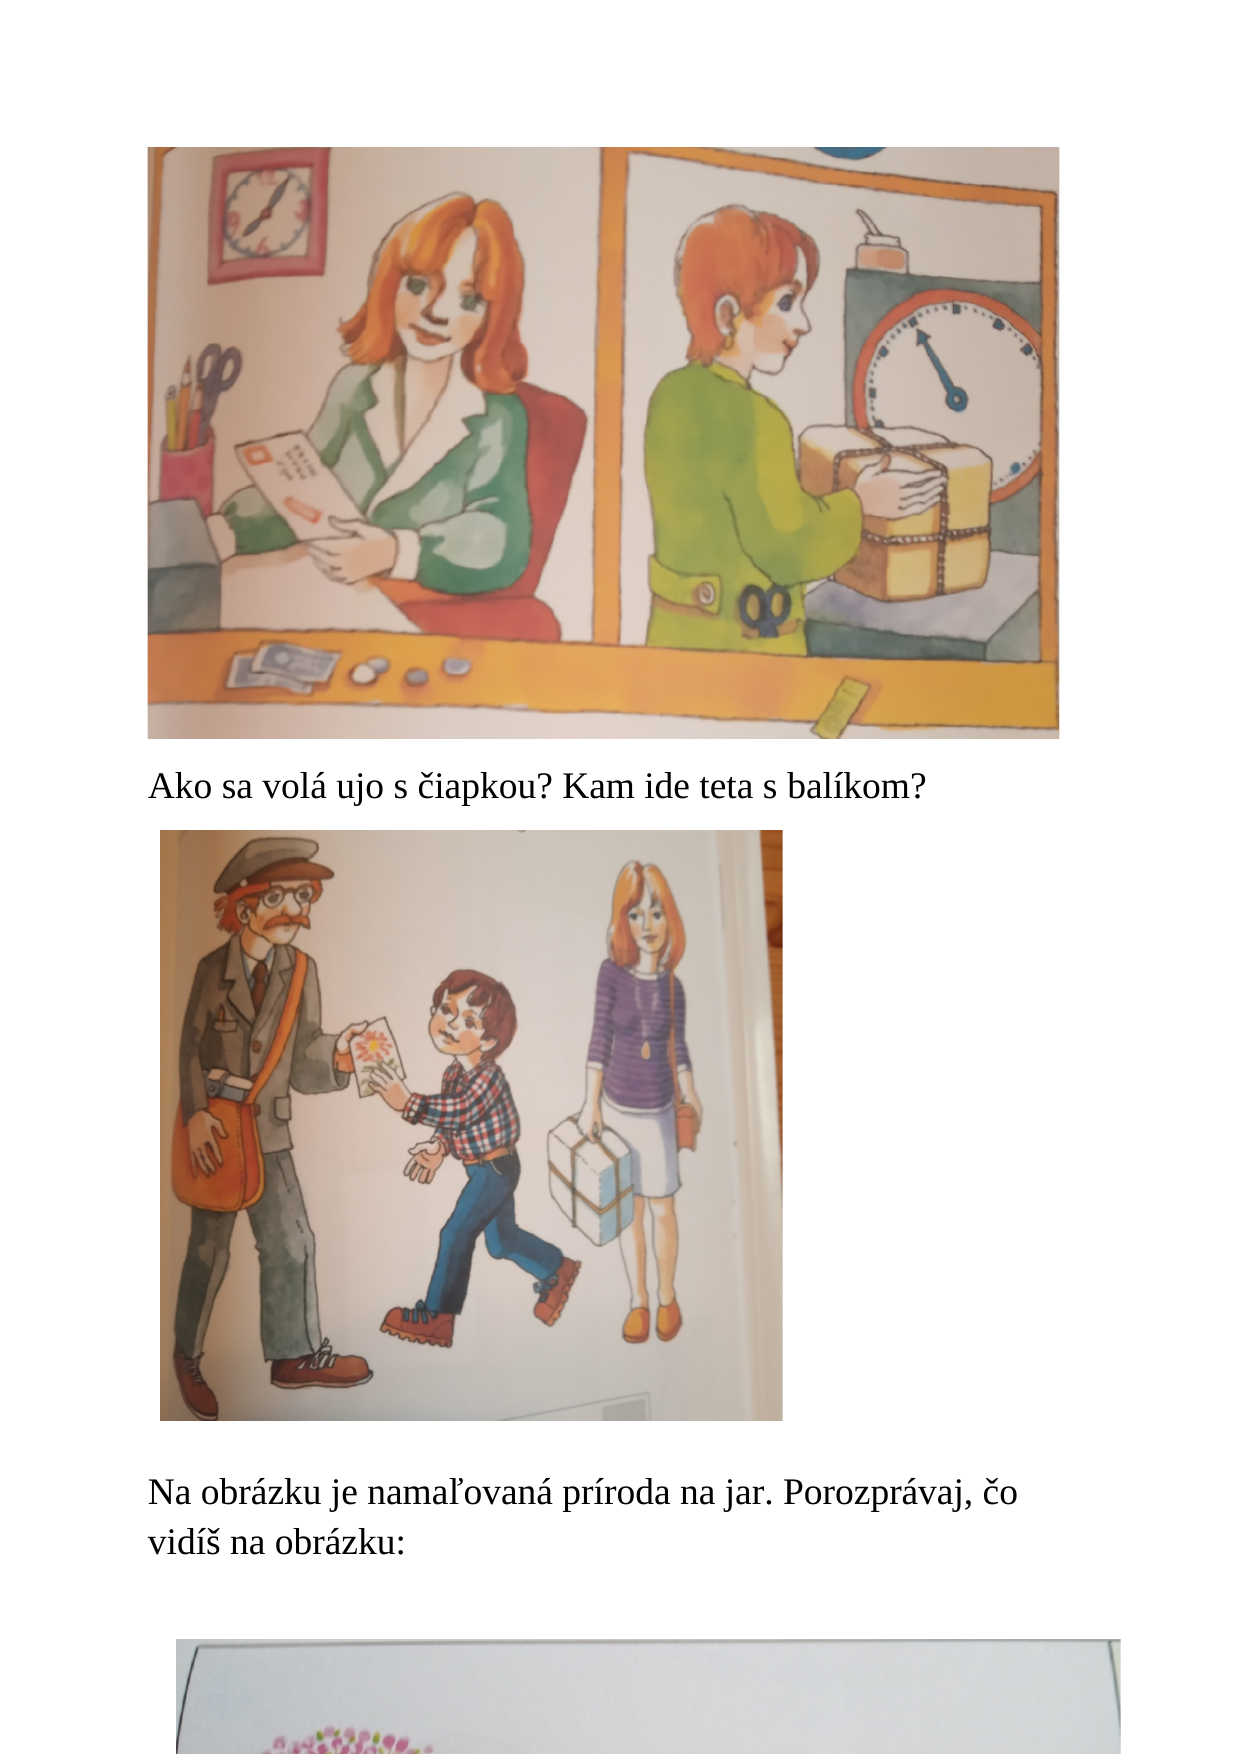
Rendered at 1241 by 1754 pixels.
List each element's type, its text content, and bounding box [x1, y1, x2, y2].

picture [147, 147, 1060, 739]
text Ako sa volá ujo s čiapkou? Kam ide teta s balíkom? [148, 763, 1093, 806]
picture [176, 1639, 1121, 1754]
text Na obrázku je namaľovaná príroda na jar. Porozprávaj, čo vidíš na obrázku: [148, 1470, 1093, 1562]
picture [160, 830, 783, 1421]
